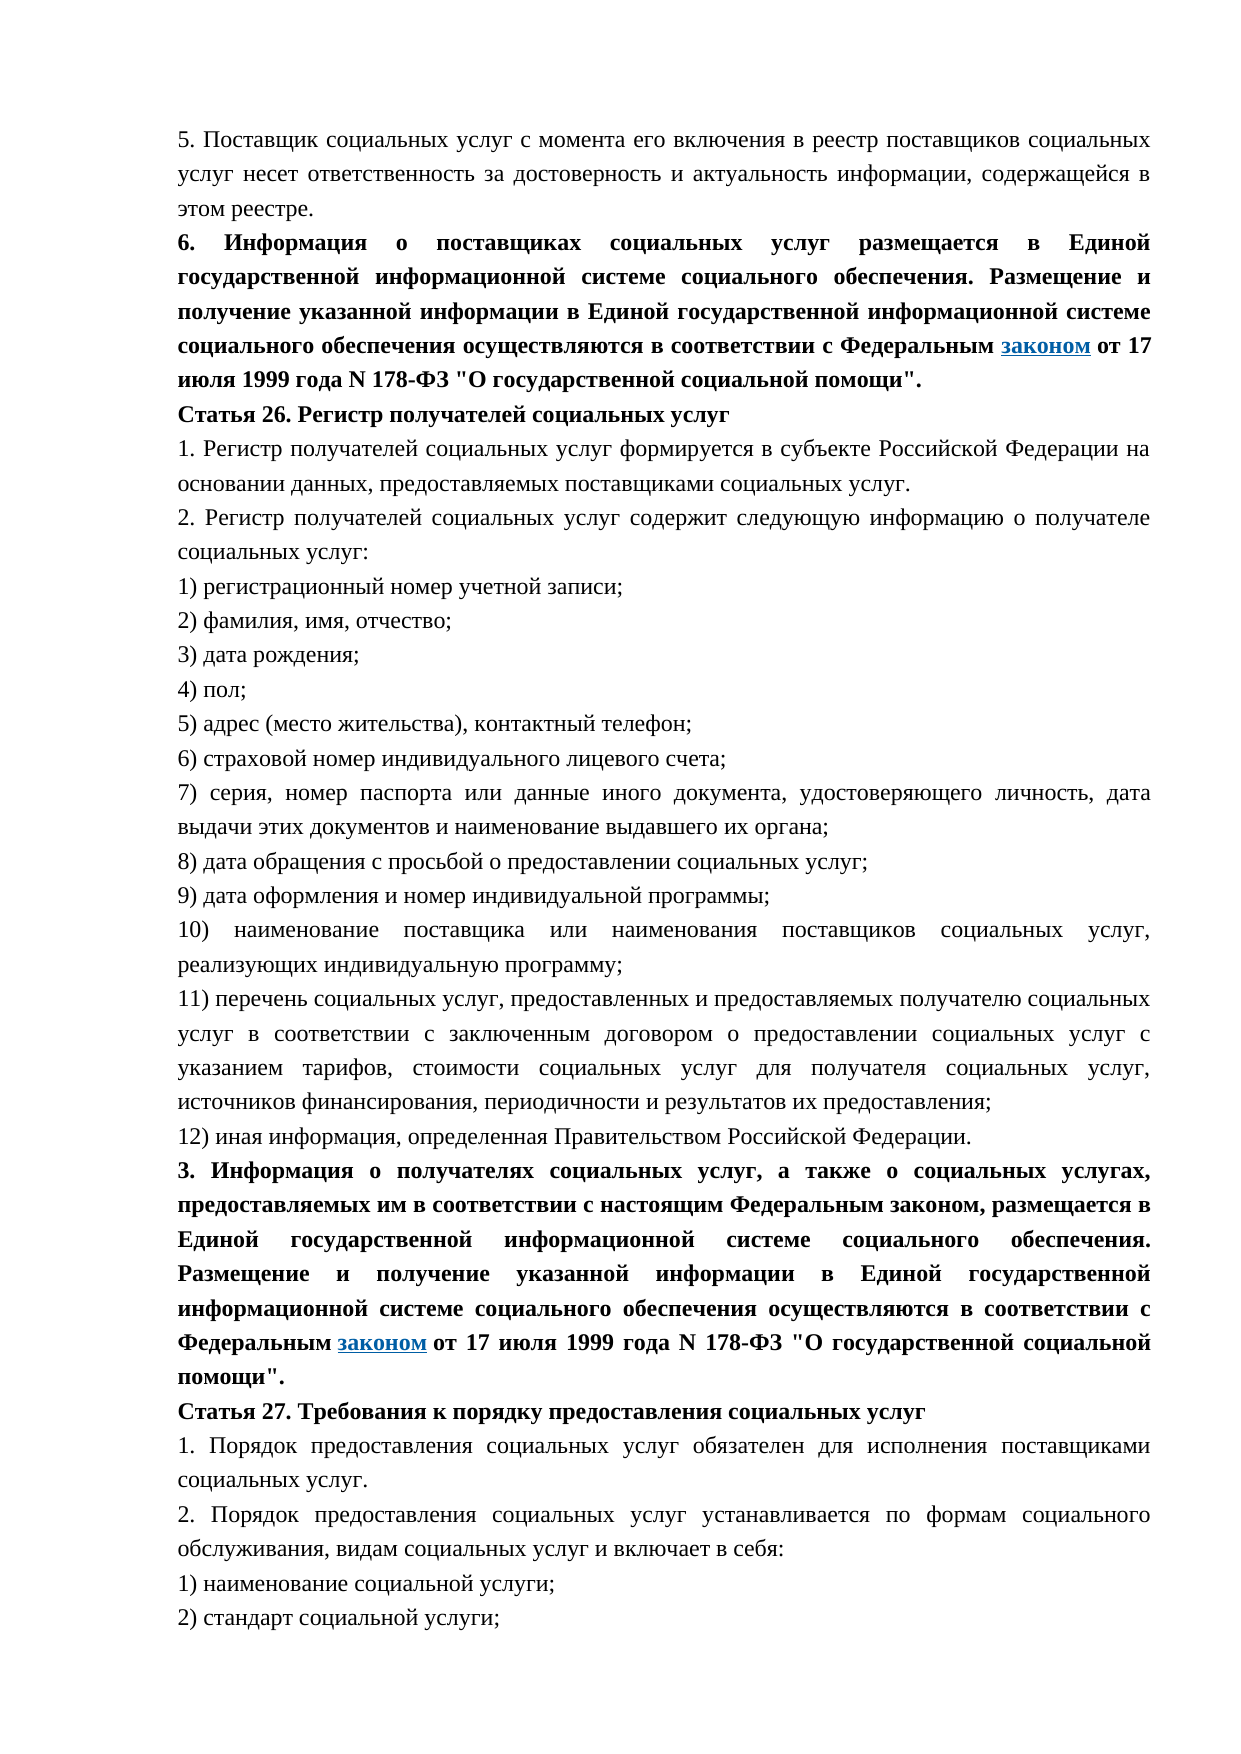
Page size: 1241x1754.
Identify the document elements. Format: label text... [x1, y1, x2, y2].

text 10) наименование поставщика или наименования поставщиков социальных услуг, реализующих индивидуальную программу; [177, 909, 1152, 977]
text 1) наименование социальной услуги; [177, 1562, 1152, 1596]
text Статья 27. Требования к порядку предоставления социальных услуг [177, 1390, 1152, 1424]
text 12) иная информация, определенная Правительством Российской Федерации. [177, 1115, 1152, 1149]
text 7) серия, номер паспорта или данные иного документа, удостоверяющего личность, дата выдачи этих документов и наименование выдавшего их органа; [177, 771, 1152, 840]
text 8) дата обращения с просьбой о предоставлении социальных услуг; [177, 840, 1152, 874]
text 11) перечень социальных услуг, предоставленных и предоставляемых получателю социальных услуг в соответствии с заключенным договором о предоставлении социальных услуг с указанием тарифов, стоимости социальных услуг для получателя социальных услуг, источников финансирования, периодичности и результатов их предоставления; [177, 977, 1152, 1115]
text 2. Регистр получателей социальных услуг содержит следующую информацию о получателе социальных услуг: [177, 496, 1152, 565]
text 3) дата рождения; [177, 634, 1152, 668]
text Статья 26. Регистр получателей социальных услуг [177, 393, 1152, 427]
text 6. Информация о поставщиках социальных услуг размещается в Единой государственной информационной системе социального обеспечения. Размещение и получение указанной информации в Единой государственной информационной системе социального обеспечения осуществляются в соответствии с Федеральным законом от 17 июля 1999 года N 178-ФЗ "О государственной социальной помощи". [177, 221, 1152, 393]
text 4) пол; [177, 668, 1152, 702]
text 9) дата оформления и номер индивидуальной программы; [177, 874, 1152, 909]
text 2. Порядок предоставления социальных услуг устанавливается по формам социального обслуживания, видам социальных услуг и включает в себя: [177, 1493, 1152, 1562]
text 5. Поставщик социальных услуг с момента его включения в реестр поставщиков социальных услуг несет ответственность за достоверность и актуальность информации, содержащейся в этом реестре. [177, 118, 1152, 221]
text 5) адрес (место жительства), контактный телефон; [177, 702, 1152, 737]
text 6) страховой номер индивидуального лицевого счета; [177, 737, 1152, 771]
text 1) регистрационный номер учетной записи; [177, 565, 1152, 599]
text 1. Порядок предоставления социальных услуг обязателен для исполнения поставщиками социальных услуг. [177, 1424, 1152, 1493]
text 1. Регистр получателей социальных услуг формируется в субъекте Российской Федерации на основании данных, предоставляемых поставщиками социальных услуг. [177, 427, 1152, 496]
text 2) стандарт социальной услуги; [177, 1596, 1152, 1631]
text 3. Информация о получателях социальных услуг, а также о социальных услугах, предоставляемых им в соответствии с настоящим Федеральным законом, размещается в Единой государственной информационной системе социального обеспечения. Размещение и получение указанной информации в Единой государственной информационной системе социального обеспечения осуществляются в соответствии с Федеральным законом от 17 июля 1999 года N 178-ФЗ "О государственной социальной помощи". [177, 1149, 1152, 1390]
text 2) фамилия, имя, отчество; [177, 599, 1152, 634]
